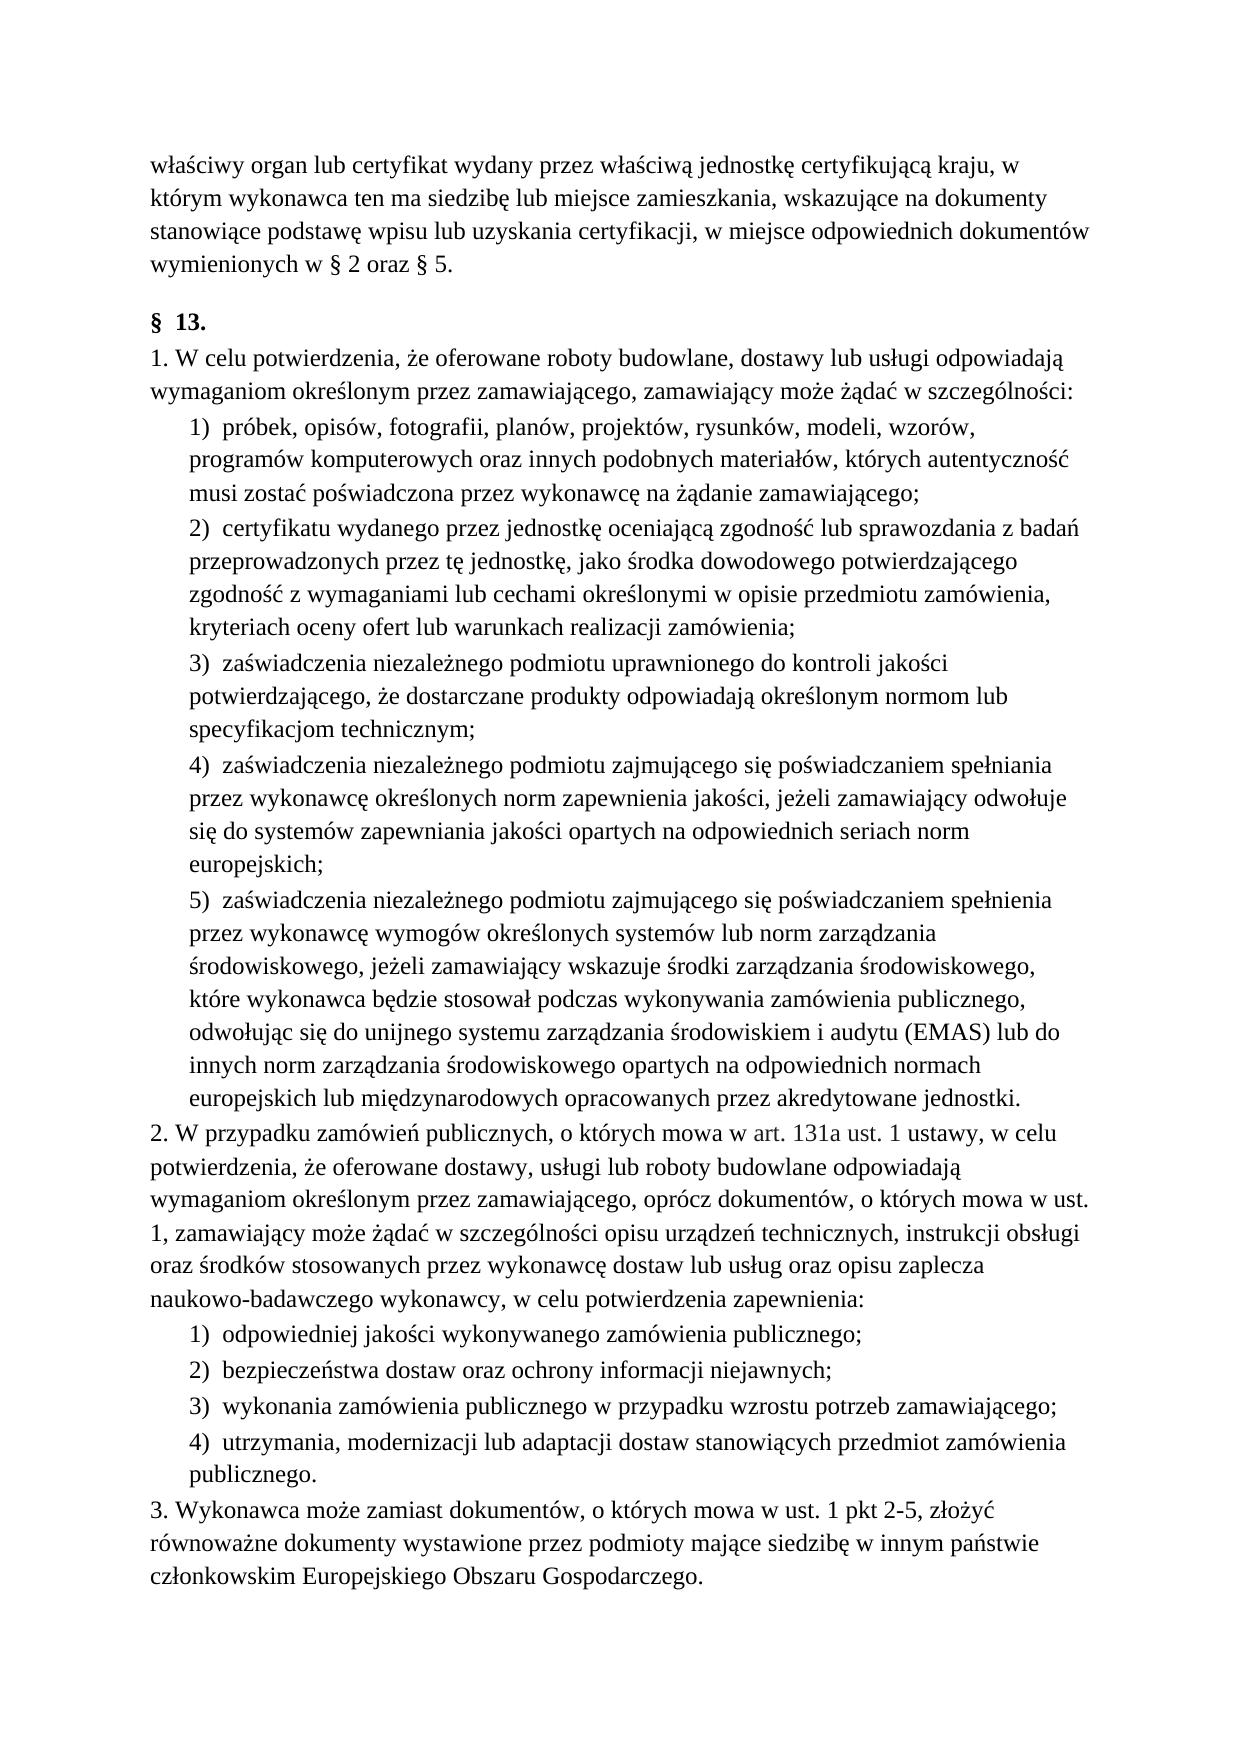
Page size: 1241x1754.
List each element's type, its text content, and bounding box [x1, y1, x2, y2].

text 3) wykonania zamówienia publicznego w przypadku wzrostu potrzeb zamawiającego; [189, 1391, 1090, 1419]
text 3. Wykonawca może zamiast dokumentów, o których mowa w ust. 1 pkt 2-5, złożyć równoważne dokumenty wystawione przez podmioty mające siedzibę w innym państwie członkowskim Europejskiego Obszaru Gospodarczego. [150, 1495, 1090, 1590]
text 4) utrzymania, modernizacji lub adaptacji dostaw stanowiących przedmiot zamówienia publicznego. [189, 1427, 1090, 1488]
text 1. W celu potwierdzenia, że oferowane roboty budowlane, dostawy lub usługi odpowiadają wymaganiom określonym przez zamawiającego, zamawiający może żądać w szczególności: [150, 343, 1090, 404]
text 2) certyfikatu wydanego przez jednostkę oceniającą zgodność lub sprawozdania z badań przeprowadzonych przez tę jednostkę, jako środka dowodowego potwierdzającego zgodność z wymaganiami lub cechami określonymi w opisie przedmiotu zamówienia, kryteriach oceny ofert lub warunkach realizacji zamówienia; [189, 513, 1090, 641]
text 1) próbek, opisów, fotografii, planów, projektów, rysunków, modeli, wzorów, programów komputerowych oraz innych podobnych materiałów, których autentyczność musi zostać poświadczona przez wykonawcę na żądanie zamawiającego; [189, 412, 1090, 506]
text 2. W przypadku zamówień publicznych, o których mowa w art. 131a ust. 1 ustawy, w celu potwierdzenia, że oferowane dostawy, usługi lub roboty budowlane odpowiadają wymaganiom określonym przez zamawiającego, oprócz dokumentów, o których mowa w ust. 1, zamawiający może żądać w szczególności opisu urządzeń technicznych, instrukcji obsługi oraz środków stosowanych przez wykonawcę dostaw lub usług oraz opisu zaplecza naukowo-badawczego wykonawcy, w celu potwierdzenia zapewnienia: [150, 1118, 1090, 1312]
text 2) bezpieczeństwa dostaw oraz ochrony informacji niejawnych; [189, 1355, 1090, 1384]
text 5) zaświadczenia niezależnego podmiotu zajmującego się poświadczaniem spełnienia przez wykonawcę wymogów określonych systemów lub norm zarządzania środowiskowego, jeżeli zamawiający wskazuje środki zarządzania środowiskowego, które wykonawca będzie stosował podczas wykonywania zamówienia publicznego, odwołując się do unijnego systemu zarządzania środowiskiem i audytu (EMAS) lub do innych norm zarządzania środowiskowego opartych na odpowiednich normach europejskich lub międzynarodowych opracowanych przez akredytowane jednostki. [189, 885, 1090, 1112]
text § 13. [150, 307, 1090, 336]
text 3) zaświadczenia niezależnego podmiotu uprawnionego do kontroli jakości potwierdzającego, że dostarczane produkty odpowiadają określonym normom lub specyfikacjom technicznym; [189, 648, 1090, 743]
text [150, 150, 1090, 278]
text 4) zaświadczenia niezależnego podmiotu zajmującego się poświadczaniem spełniania przez wykonawcę określonych norm zapewnienia jakości, jeżeli zamawiający odwołuje się do systemów zapewniania jakości opartych na odpowiednich seriach norm europejskich; [189, 750, 1090, 878]
text 1) odpowiedniej jakości wykonywanego zamówienia publicznego; [189, 1319, 1090, 1348]
